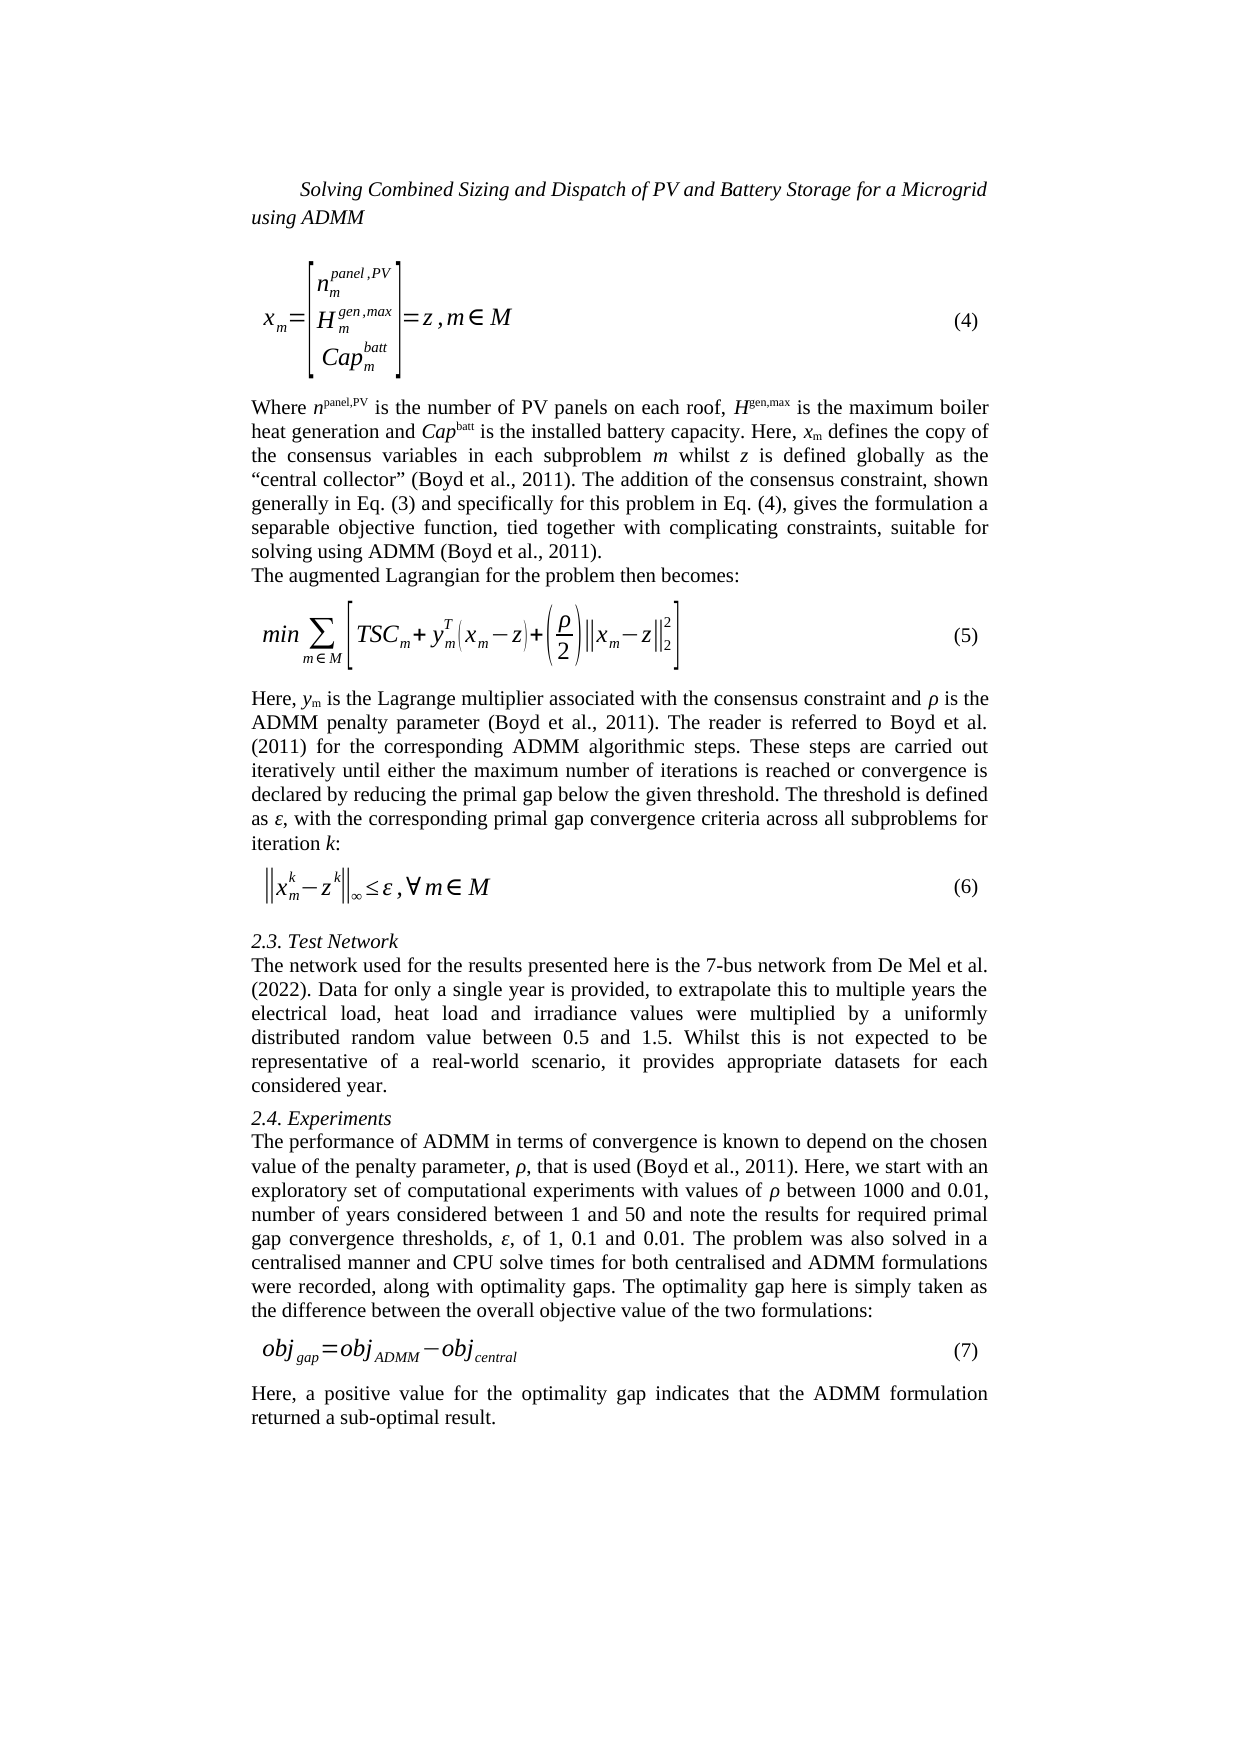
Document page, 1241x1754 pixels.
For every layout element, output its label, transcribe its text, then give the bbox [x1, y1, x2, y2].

table_header [251, 855, 888, 920]
text Test Network [251, 929, 989, 953]
text The augmented Lagrangian for the problem then becomes: [251, 563, 989, 587]
text Where npanel,PV is the number of PV panels on each roof, Hgen,max is the maximum boiler heat generation and Capbatt is the installed battery capacity. Here, xm defines the copy of the consensus variables in each subproblem m whilst z is defined globally as the “central collector” (Boyd et al., 2011). The addition of the consensus constraint, shown generally in Eq. (3) and specifically for this problem in Eq. (4), gives the formulation a separable objective function, tied together with complicating constraints, suitable for solving using ADMM (Boyd et al., 2011). [251, 395, 989, 563]
text Here, ym is the Lagrange multiplier associated with the consensus constraint and ρ is the ADMM penalty parameter (Boyd et al., 2011). The reader is referred to Boyd et al. (2011) for the corresponding ADMM algorithmic steps. These steps are carried out iteratively until either the maximum number of iterations is reached or convergence is declared by reducing the primal gap below the given threshold. The threshold is defined as ε, with the corresponding primal gap convergence criteria across all subproblems for iteration k: [251, 686, 989, 854]
text The performance of ADMM in terms of convergence is known to depend on the chosen value of the penalty parameter, ρ, that is used (Boyd et al., 2011). Here, we start with an exploratory set of computational experiments with values of ρ between 1000 and 0.01, number of years considered between 1 and 50 and note the results for required primal gap convergence thresholds, ε, of 1, 0.1 and 0.01. The problem was also solved in a centralised manner and CPU solve times for both centralised and ADMM formulations were recorded, along with optimality gaps. The optimality gap here is simply taken as the difference between the overall objective value of the two formulations: [251, 1129, 989, 1322]
table_header (6) [889, 855, 989, 920]
table_header [251, 1322, 888, 1381]
table_header (7) [889, 1322, 989, 1381]
table_header (5) [889, 587, 989, 686]
text The network used for the results presented here is the 7-bus network from De Mel et al. (2022). Data for only a single year is provided, to extrapolate this to multiple years the electrical load, heat load and irradiance values were multiplied by a uniformly distributed random value between 0.5 and 1.5. Whilst this is not expected to be representative of a real-world scenario, it provides appropriate datasets for each considered year. [251, 953, 989, 1097]
text Experiments [251, 1105, 989, 1129]
table_header (4) [889, 248, 989, 395]
text Here, a positive value for the optimality gap indicates that the ADMM formulation returned a sub-optimal result. [251, 1381, 989, 1429]
table_header [251, 587, 889, 686]
table_header [251, 248, 889, 395]
